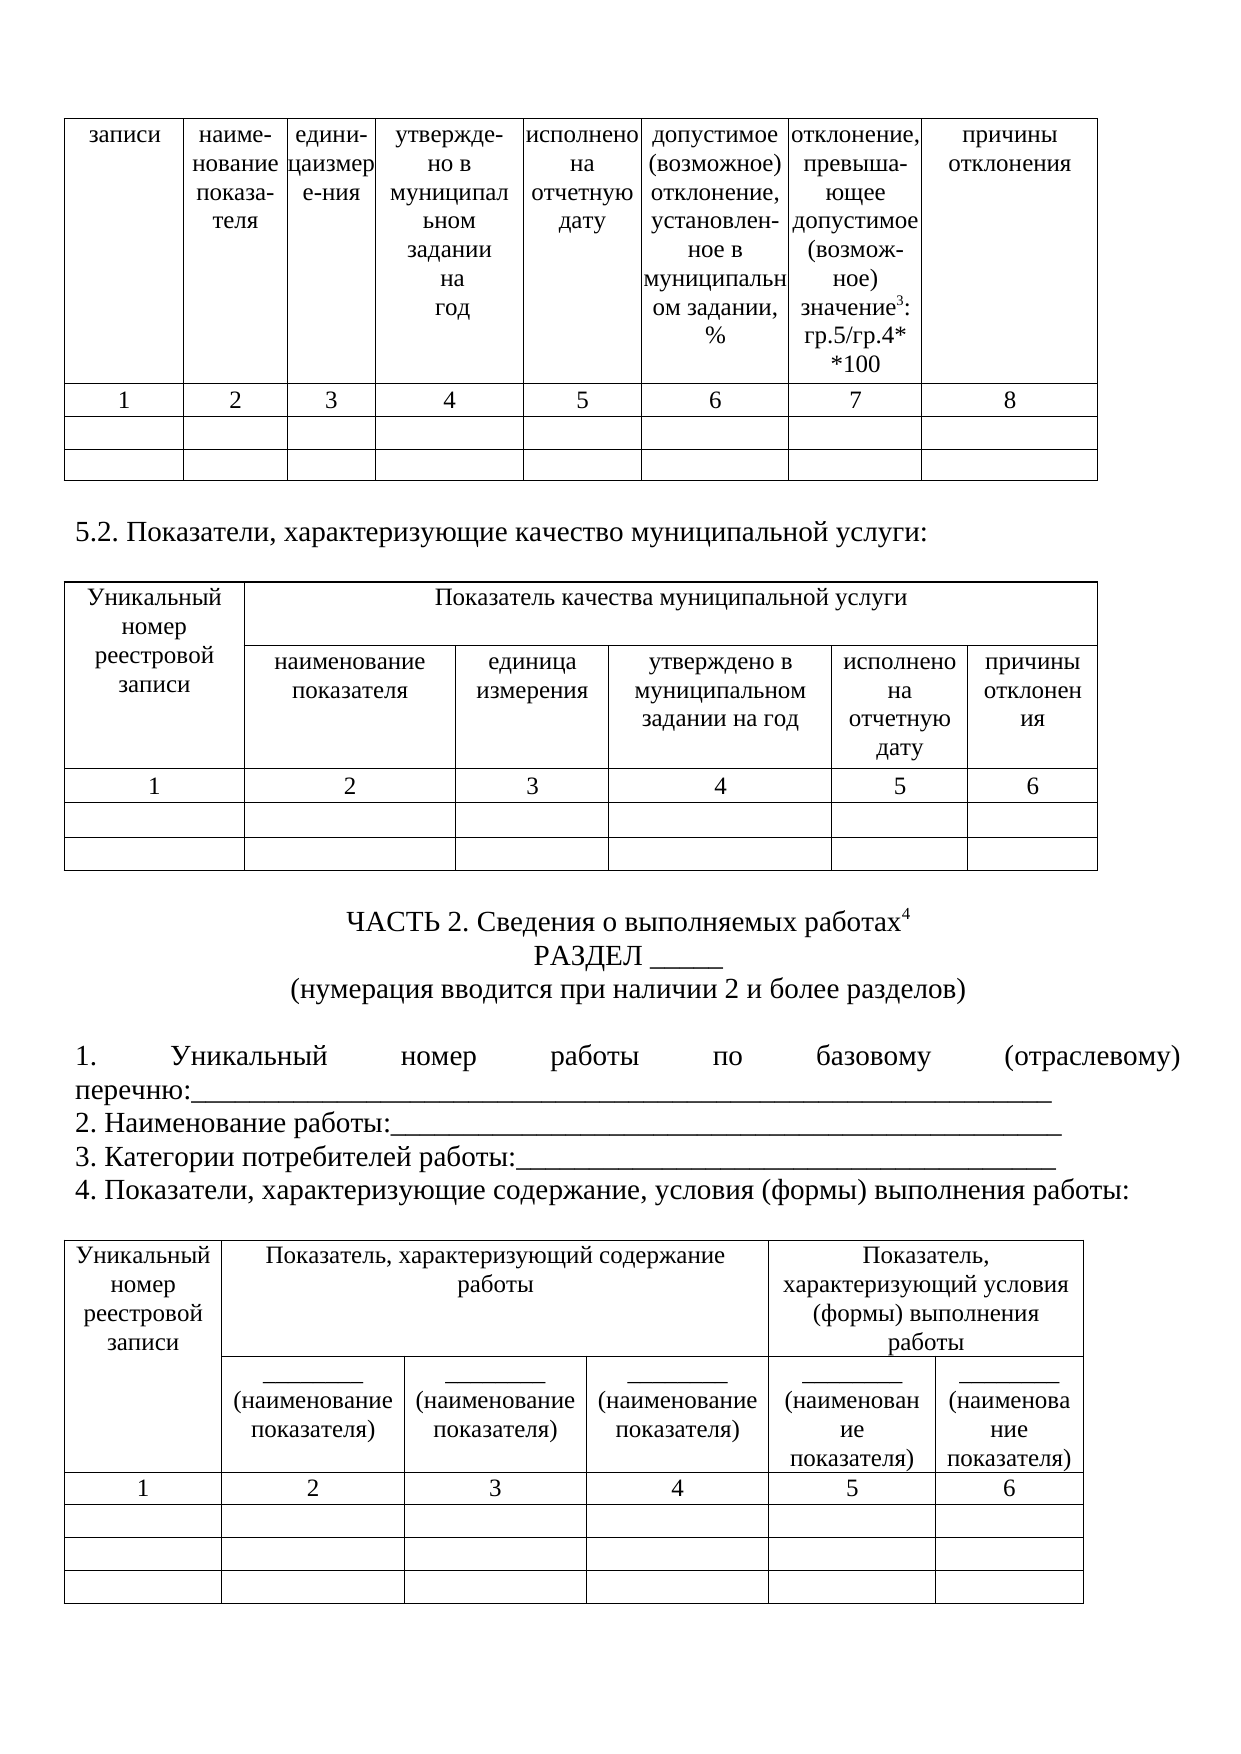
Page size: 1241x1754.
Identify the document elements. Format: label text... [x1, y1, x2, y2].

table_cell 3 [456, 769, 608, 802]
table_cell [65, 1571, 221, 1603]
table_cell [405, 1538, 586, 1570]
table_cell [936, 1505, 1083, 1537]
table_cell [832, 838, 967, 869]
table_cell 4 [376, 384, 523, 416]
table_cell 1 [65, 769, 244, 802]
table_cell допустимое (возможное) отклонение, установлен-ное в муниципальном задании, % [642, 119, 788, 383]
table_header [65, 119, 183, 383]
table_cell [524, 417, 641, 448]
table_cell 5 [769, 1473, 935, 1504]
table_cell [789, 450, 921, 480]
table_header Уникальный номер реестровой записи [65, 583, 244, 768]
table_cell [288, 417, 375, 448]
table_cell [609, 838, 831, 869]
table_cell [222, 1505, 404, 1537]
text 2. Наименование работы:______________________________________________ [75, 1105, 1181, 1139]
table_cell [65, 803, 244, 837]
text РАЗДЕЛ _____ [75, 938, 1181, 971]
table_cell ________ (наименование показателя) [769, 1357, 935, 1472]
table_cell 6 [936, 1473, 1083, 1504]
table_cell единица измерения [456, 646, 608, 768]
text 5.2. Показатели, характеризующие качество муниципальной услуги: [75, 514, 1181, 548]
table_header Уникальный номер реестровой записи [65, 1241, 221, 1472]
table_cell [922, 417, 1097, 448]
table_cell ________ (наименование показателя) [936, 1357, 1083, 1472]
table_cell ________ (наименование показателя) [405, 1357, 586, 1472]
table_cell [769, 1505, 935, 1537]
table_cell [245, 803, 455, 837]
table_cell наиме-нование показа-теля [184, 119, 287, 383]
table_cell [376, 417, 523, 448]
table_cell [769, 1571, 935, 1603]
table_cell ________ (наименование показателя) [587, 1357, 768, 1472]
table_cell [769, 1538, 935, 1570]
table_cell [587, 1538, 768, 1570]
table_cell [922, 450, 1097, 480]
table_cell [936, 1571, 1083, 1603]
table_cell [936, 1538, 1083, 1570]
table_cell 6 [968, 769, 1097, 802]
table_cell [405, 1571, 586, 1603]
table_header Показатель, характеризующий содержание работы [222, 1241, 768, 1356]
table_header Показатель, характеризующий условия (формы) выполнения работы [769, 1241, 1083, 1356]
table_cell [65, 838, 244, 869]
table_cell [968, 838, 1097, 869]
text 3. Категории потребителей работы:_____________________________________ [75, 1139, 1181, 1172]
table_cell 3 [288, 384, 375, 416]
table_cell [184, 417, 287, 448]
table_cell [524, 450, 641, 480]
table_cell наименование показателя [245, 646, 455, 768]
table_cell [789, 417, 921, 448]
table_cell [456, 803, 608, 837]
table_cell 8 [922, 384, 1097, 416]
table_cell 1 [65, 384, 183, 416]
table_header Показатель качества муниципальной услуги [245, 583, 1097, 645]
table_cell [405, 1505, 586, 1537]
table_cell [222, 1571, 404, 1603]
table_cell причины отклонения [968, 646, 1097, 768]
table_cell 2 [245, 769, 455, 802]
table_cell [222, 1538, 404, 1570]
table_cell [245, 838, 455, 869]
table_cell [642, 450, 788, 480]
text 4. Показатели, характеризующие содержание, условия (формы) выполнения работы: [75, 1172, 1181, 1206]
table_cell [65, 1505, 221, 1537]
table_cell [832, 803, 967, 837]
text ЧАСТЬ 2. Сведения о выполняемых работах4 [75, 904, 1181, 938]
table_cell исполнено на отчетную дату [832, 646, 967, 768]
table_cell 4 [587, 1473, 768, 1504]
table_cell [65, 1538, 221, 1570]
table_cell исполнено на отчетную дату [524, 119, 641, 383]
table_cell [642, 417, 788, 448]
table_cell утверждено в муниципальном задании на год [609, 646, 831, 768]
table_cell [456, 838, 608, 869]
table_cell едини-цаизмере-ния [288, 119, 375, 383]
table_cell [184, 450, 287, 480]
text (нумерация вводится при наличии 2 и более разделов) [75, 971, 1181, 1005]
table_cell 6 [642, 384, 788, 416]
table_cell [968, 803, 1097, 837]
table_cell утвержде-но в муниципальном задании на год [376, 119, 523, 383]
table_cell 2 [184, 384, 287, 416]
table_cell [587, 1505, 768, 1537]
table_cell 7 [789, 384, 921, 416]
table_cell [587, 1571, 768, 1603]
table_cell [65, 450, 183, 480]
text 1. Уникальный номер работы по базовому (отраслевому) перечню:___________________________________________________________ [75, 1038, 1181, 1105]
table_cell причины отклонения [922, 119, 1097, 383]
table_cell 5 [832, 769, 967, 802]
table_cell [609, 803, 831, 837]
table_cell отклонение, превыша-ющее допустимое (возмож-ное) значение3: гр.5/гр.4* *100 [789, 119, 921, 383]
table_cell ________ (наименование показателя) [222, 1357, 404, 1472]
table_cell [288, 450, 375, 480]
table_cell 2 [222, 1473, 404, 1504]
table_cell 5 [524, 384, 641, 416]
table_cell 1 [65, 1473, 221, 1504]
table_cell [376, 450, 523, 480]
table_cell 3 [405, 1473, 586, 1504]
table_cell [65, 417, 183, 448]
table_cell 4 [609, 769, 831, 802]
